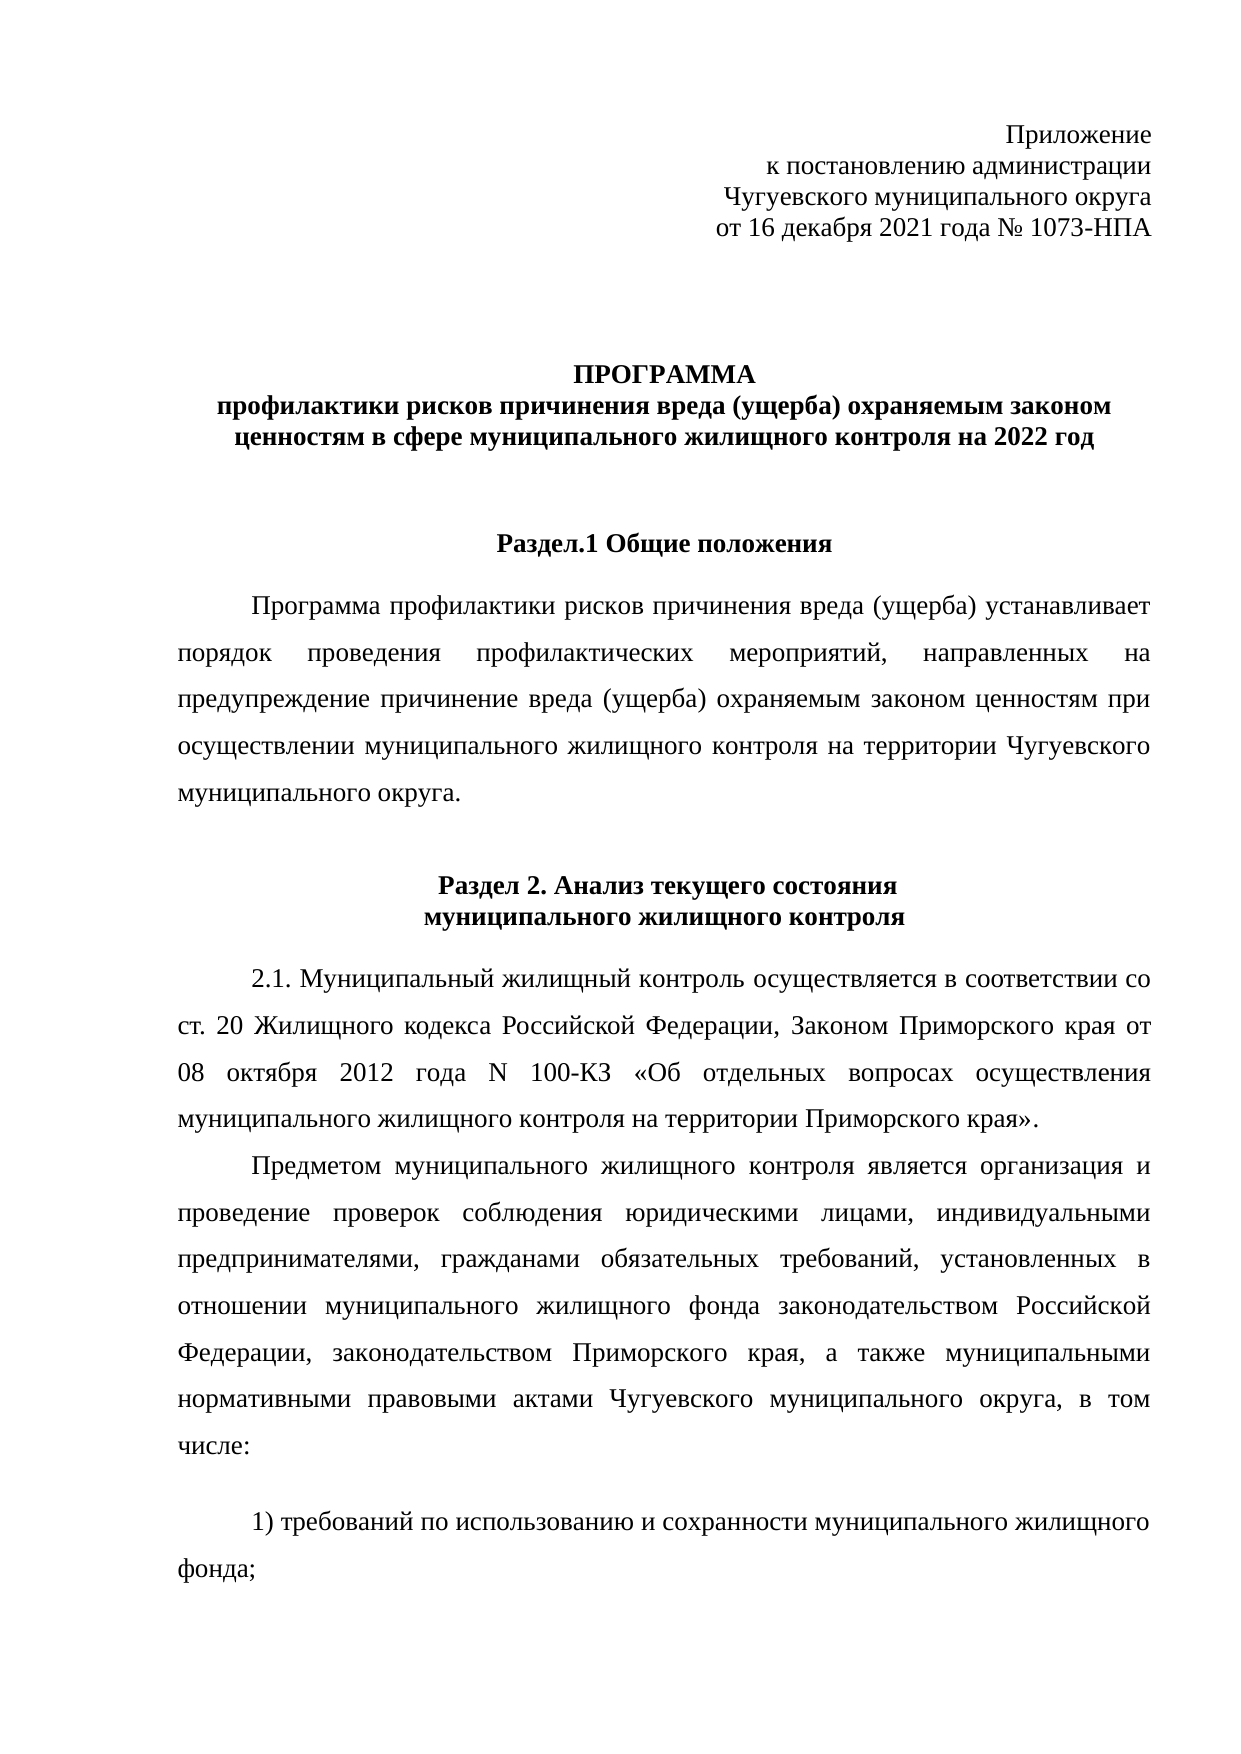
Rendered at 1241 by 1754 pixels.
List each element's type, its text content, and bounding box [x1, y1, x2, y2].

text 1) требований по использованию и сохранности муниципального жилищного фонда; [177, 1505, 1151, 1583]
text Приложение [177, 118, 1152, 149]
text профилактики рисков причинения вреда (ущерба) охраняемым законом ценностям в сфере муниципального жилищного контроля на 2022 год [177, 389, 1152, 451]
text от 16 декабря 2021 года № 1073-НПА [177, 212, 1152, 243]
text Программа профилактики рисков причинения вреда (ущерба) устанавливает порядок проведения профилактических мероприятий, направленных на предупреждение причинение вреда (ущерба) охраняемым законом ценностям при осуществлении муниципального жилищного контроля на территории Чугуевского муниципального округа. [177, 589, 1152, 807]
text муниципального жилищного контроля [177, 900, 1152, 931]
text 2.1. Муниципальный жилищный контроль осуществляется в соответствии со ст. 20 Жилищного кодекса Российской Федерации, Законом Приморского края от 08 октября 2012 года N 100-КЗ «Об отдельных вопросах осуществления муниципального жилищного контроля на территории Приморского края». [177, 962, 1152, 1134]
text Раздел.1 Общие положения [177, 527, 1152, 558]
text ПРОГРАММА [177, 358, 1152, 389]
text Чугуевского муниципального округа [177, 180, 1152, 212]
text Раздел 2. Анализ текущего состояния [177, 869, 1152, 900]
text Предметом муниципального жилищного контроля является организация и проведение проверок соблюдения юридическими лицами, индивидуальными предпринимателями, гражданами обязательных требований, установленных в отношении муниципального жилищного фонда законодательством Российской Федерации, законодательством Приморского края, а также муниципальными нормативными правовыми актами Чугуевского муниципального округа, в том числе: [177, 1149, 1152, 1460]
text к постановлению администрации [177, 149, 1152, 180]
